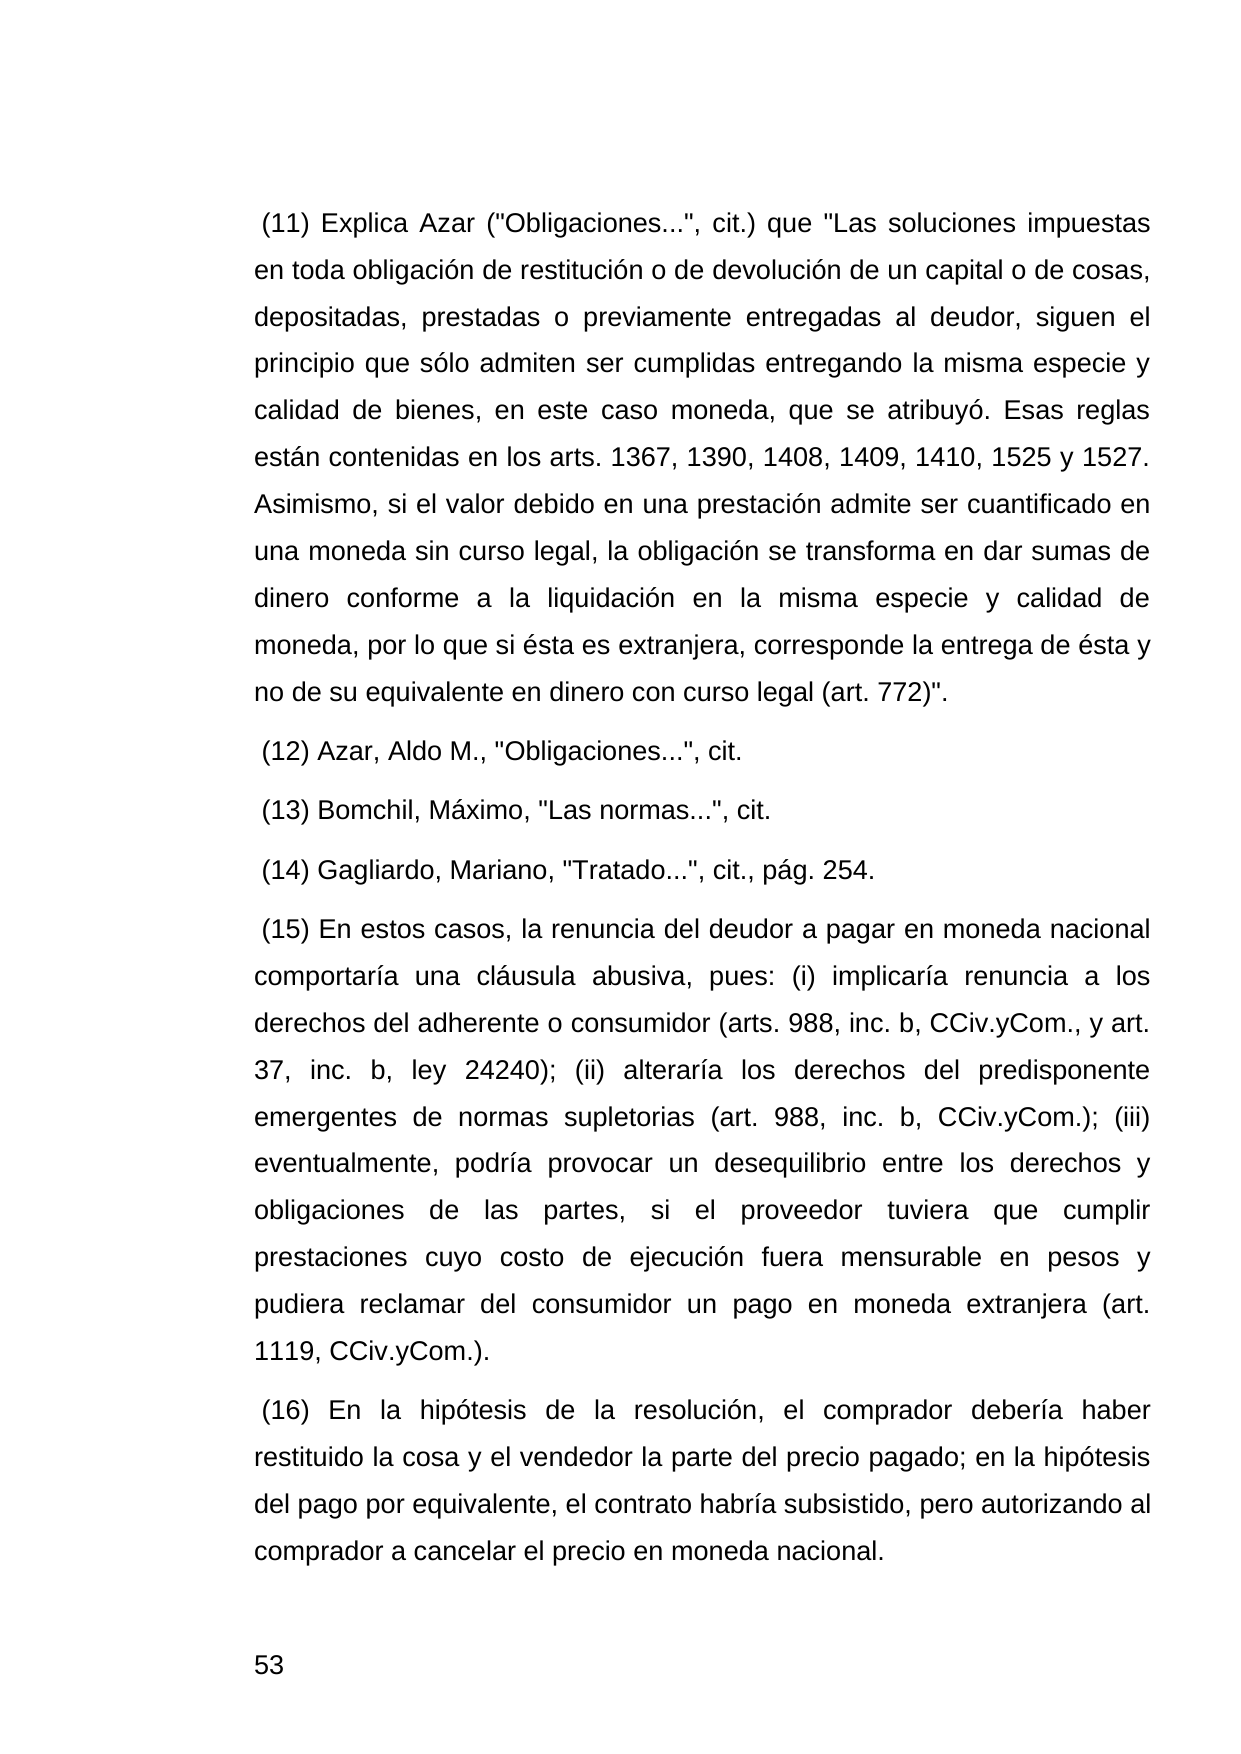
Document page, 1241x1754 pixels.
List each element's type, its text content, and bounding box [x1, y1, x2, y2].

text (14) Gagliardo, Mariano, "Tratado...", cit., pág. 254. [254, 854, 1152, 885]
text (16) En la hipótesis de la resolución, el comprador debería haber restituido la cosa y el vendedor la parte del precio pagado; en la hipótesis del pago por equivalente, el contrato habría subsistido, pero autorizando al comprador a cancelar el precio en moneda nacional. [254, 1394, 1152, 1566]
text (11) Explica Azar ("Obligaciones...", cit.) que "Las soluciones impuestas en toda obligación de restitución o de devolución de un capital o de cosas, depositadas, prestadas o previamente entregadas al deudor, siguen el principio que sólo admiten ser cumplidas entregando la misma especie y calidad de bienes, en este caso moneda, que se atribuyó. Esas reglas están contenidas en los arts. 1367, 1390, 1408, 1409, 1410, 1525 y 1527. Asimismo, si el valor debido en una prestación admite ser cuantificado en una moneda sin curso legal, la obligación se transforma en dar sumas de dinero conforme a la liquidación en la misma especie y calidad de moneda, por lo que si ésta es extranjera, corresponde la entrega de ésta y no de su equivalente en dinero con curso legal (art. 772)". [254, 207, 1152, 707]
text (13) Bomchil, Máximo, "Las normas...", cit. [254, 794, 1152, 826]
text (15) En estos casos, la renuncia del deudor a pagar en moneda nacional comportaría una cláusula abusiva, pues: (i) implicaría renuncia a los derechos del adherente o consumidor (arts. 988, inc. b, CCiv.yCom., y art. 37, inc. b, ley 24240); (ii) alteraría los derechos del predisponente emergentes de normas supletorias (art. 988, inc. b, CCiv.yCom.); (iii) eventualmente, podría provocar un desequilibrio entre los derechos y obligaciones de las partes, si el proveedor tuviera que cumplir prestaciones cuyo costo de ejecución fuera mensurable en pesos y pudiera reclamar del consumidor un pago en moneda extranjera (art. 1119, CCiv.yCom.). [254, 913, 1152, 1366]
text (12) Azar, Aldo M., "Obligaciones...", cit. [254, 735, 1152, 766]
